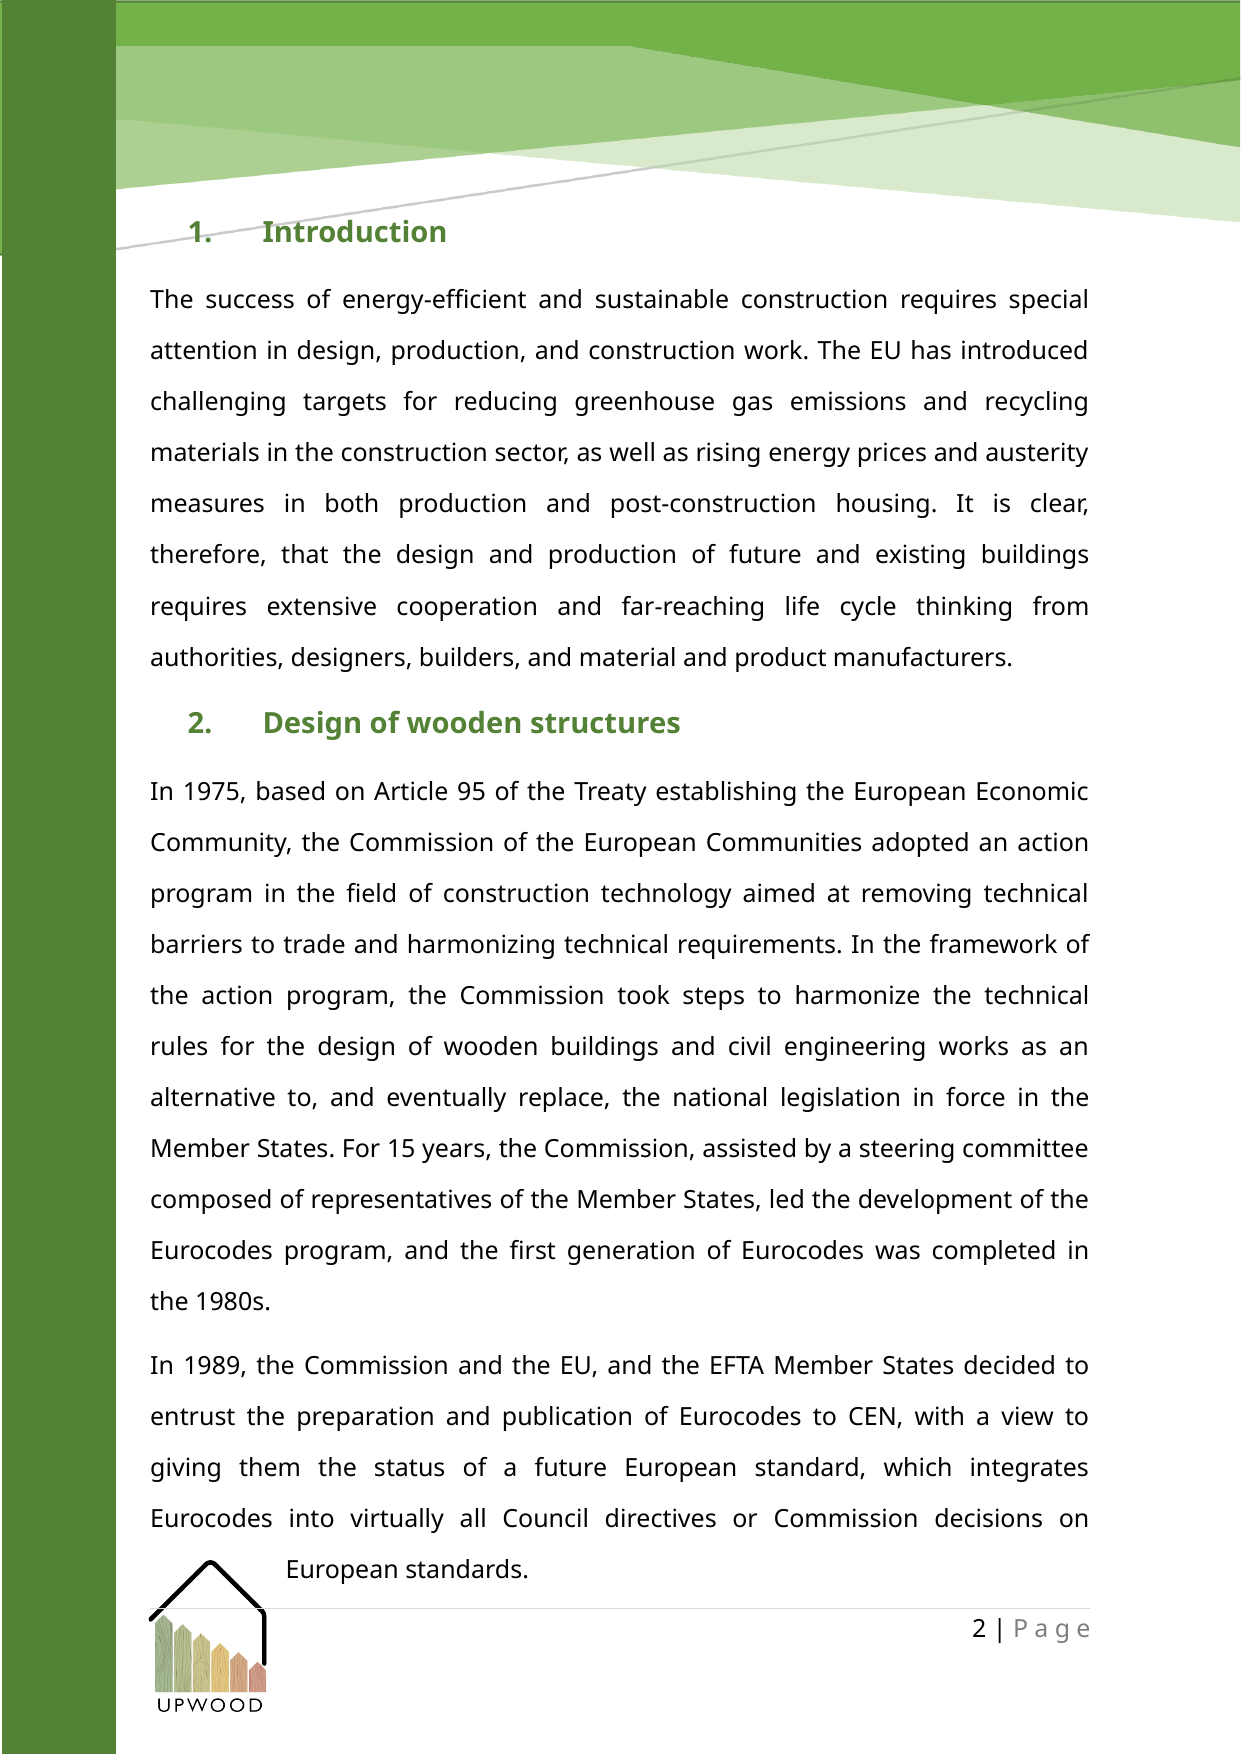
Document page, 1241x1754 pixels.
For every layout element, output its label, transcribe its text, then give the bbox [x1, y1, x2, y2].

subtitle Design of wooden structures [187, 703, 1090, 742]
text The success of energy-efficient and sustainable construction requires special attention in design, production, and construction work. The EU has introduced challenging targets for reducing greenhouse gas emissions and recycling materials in the construction sector, as well as rising energy prices and austerity measures in both production and post-construction housing. It is clear, therefore, that the design and production of future and existing buildings requires extensive cooperation and far-reaching life cycle thinking from authorities, designers, builders, and material and product manufacturers. [150, 282, 1090, 673]
subtitle Introduction [187, 211, 1090, 251]
picture [116, 46, 1241, 283]
picture [148, 1560, 267, 1712]
text In 1989, the Commission and the EU, and the EFTA Member States decided to entrust the preparation and publication of Eurocodes to CEN, with a view to giving them the status of a future European standard, which integrates Eurocodes into virtually all Council directives or Commission decisions on European standards. [150, 1347, 1090, 1586]
text In 1975, based on Article 95 of the Treaty establishing the European Economic Community, the Commission of the European Communities adopted an action program in the field of construction technology aimed at removing technical barriers to trade and harmonizing technical requirements. In the framework of the action program, the Commission took steps to harmonize the technical rules for the design of wooden buildings and civil engineering works as an alternative to, and eventually replace, the national legislation in force in the Member States. For 15 years, the Commission, assisted by a steering committee composed of representatives of the Member States, led the development of the Eurocodes program, and the first generation of Eurocodes was completed in the 1980s. [150, 773, 1090, 1318]
